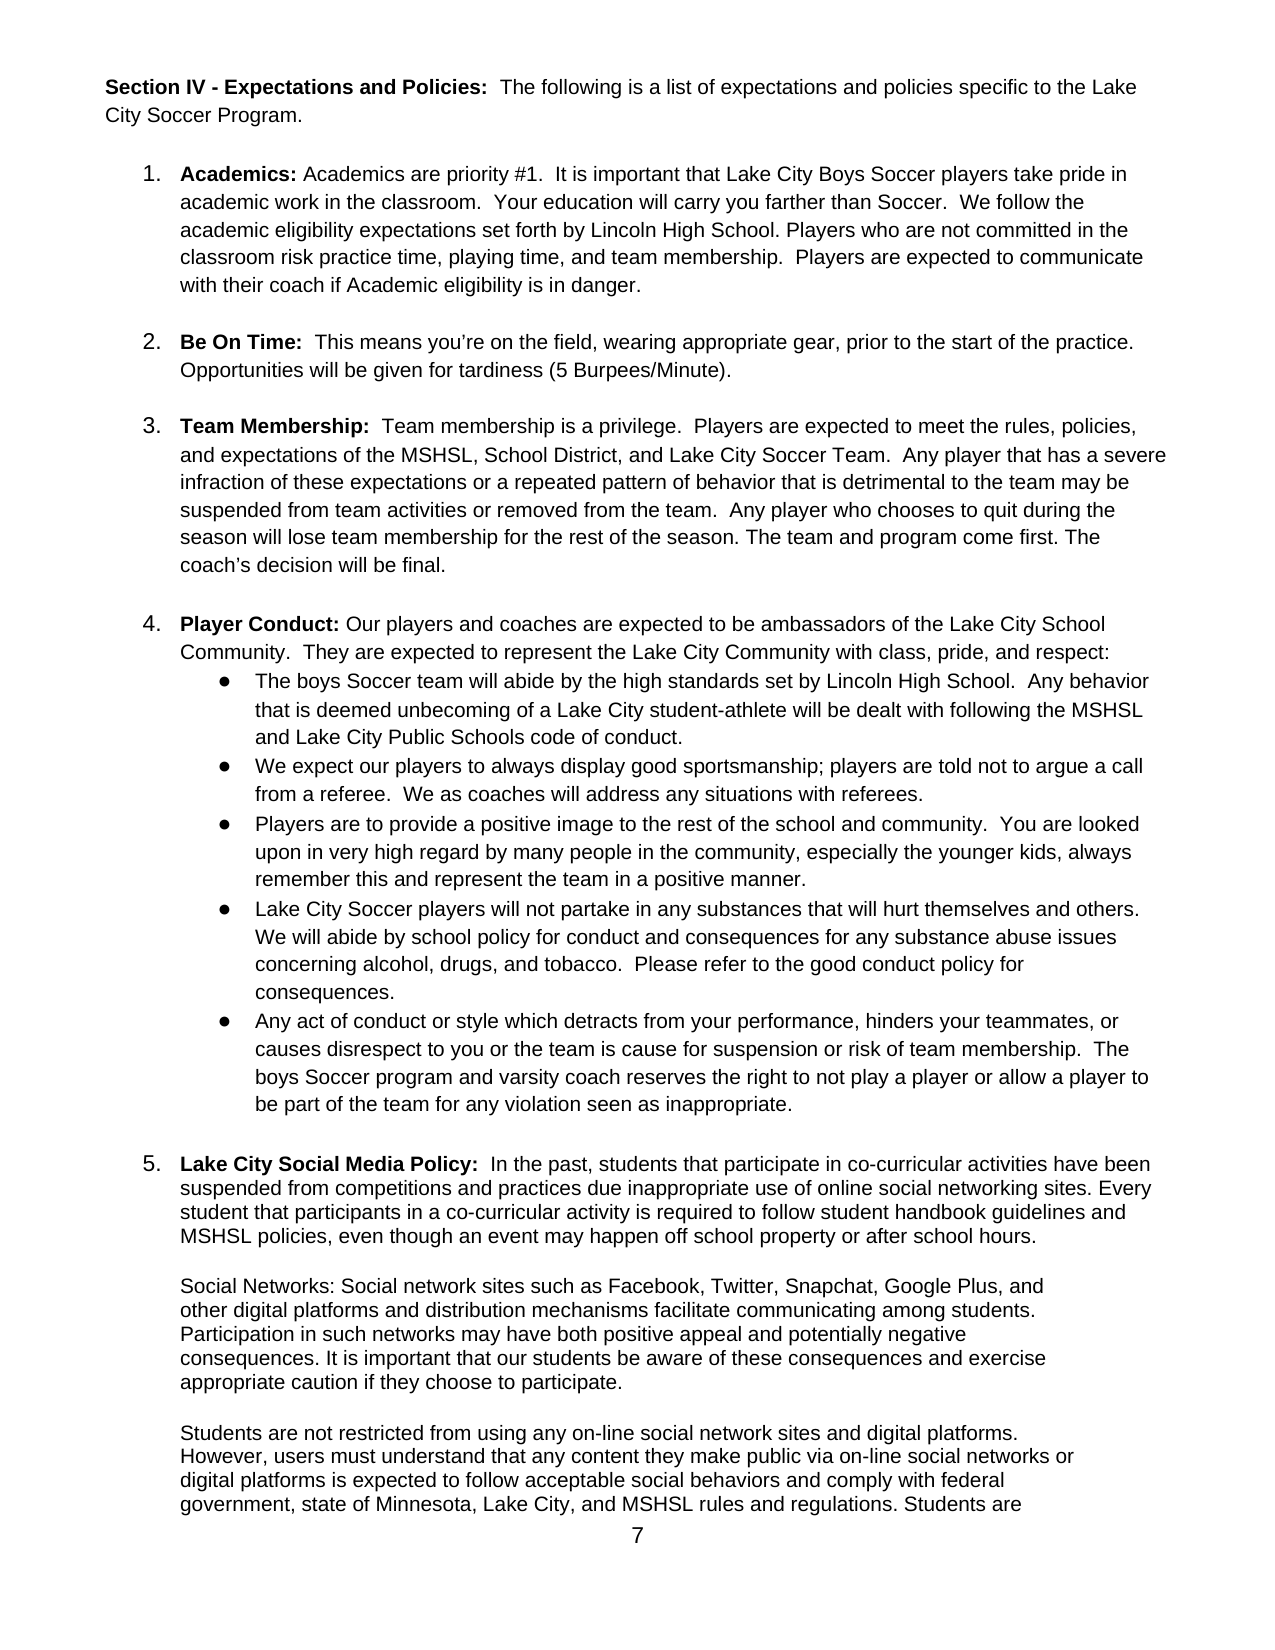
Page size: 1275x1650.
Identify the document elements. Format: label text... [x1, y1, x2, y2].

list Academics: Academics are priority #1. It is important that Lake City Boys Soccer players take pride in academic work in the classroom. Your education will carry you farther than Soccer. We follow the academic eligibility expectations set forth by Lincoln High School. Players who are not committed in the classroom risk practice time, playing time, and team membership. Players are expected to communicate with their coach if Academic eligibility is in danger. [142, 160, 1170, 297]
list Team Membership: Team membership is a privilege. Players are expected to meet the rules, policies, and expectations of the MSHSL, School District, and Lake City Soccer Team. Any player that has a severe infraction of these expectations or a repeated pattern of behavior that is detrimental to the team may be suspended from team activities or removed from the team. Any player who chooses to quit during the season will lose team membership for the rest of the season. The team and program come first. The coach’s decision will be final. [142, 412, 1170, 576]
list Be On Time: This means you’re on the field, wearing appropriate gear, prior to the start of the practice. Opportunities will be given for tardiness (5 Burpees/Minute). [142, 328, 1170, 381]
list Players are to provide a positive image to the rest of the school and community. You are looked upon in very high regard by many people in the community, especially the younger kids, always remember this and represent the team in a positive manner. [217, 810, 1170, 891]
list Lake City Social Media Policy: In the past, students that participate in co-curricular activities have been suspended from competitions and practices due inappropriate use of online social networking sites. Every student that participants in a co-curricular activity is required to follow student handbook guidelines and MSHSL policies, even though an event may happen off school property or after school hours. [142, 1150, 1170, 1248]
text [180, 1420, 1095, 1516]
text Section IV - Expectations and Policies: The following is a list of expectations and policies specific to the Lake City Soccer Program. [105, 75, 1170, 126]
list Any act of conduct or style which detracts from your performance, hinders your teammates, or causes disrespect to you or the team is cause for suspension or risk of team membership. The boys Soccer program and varsity coach reserves the right to not play a player or allow a player to be part of the team for any violation seen as inappropriate. [217, 1007, 1170, 1116]
text Social Networks: Social network sites such as Facebook, Twitter, Snapchat, Google Plus, and other digital platforms and distribution mechanisms facilitate communicating among students. Participation in such networks may have both positive appeal and potentially negative consequences. It is important that our students be aware of these consequences and exercise appropriate caution if they choose to participate. [180, 1274, 1095, 1394]
list Player Conduct: Our players and coaches are expected to be ambassadors of the Lake City School Community. They are expected to represent the Lake City Community with class, pride, and respect: [142, 610, 1170, 664]
list We expect our players to always display good sportsmanship; players are told not to argue a call from a referee. We as coaches will address any situations with referees. [217, 752, 1170, 806]
list Lake City Soccer players will not partake in any substances that will hurt themselves and others. We will abide by school policy for conduct and consequences for any substance abuse issues concerning alcohol, drugs, and tobacco. Please refer to the good conduct policy for consequences. [217, 895, 1170, 1003]
list The boys Soccer team will abide by the high standards set by Lincoln High School. Any behavior that is deemed unbecoming of a Lake City student-athlete will be dealt with following the MSHSL and Lake City Public Schools code of conduct. [217, 667, 1170, 749]
